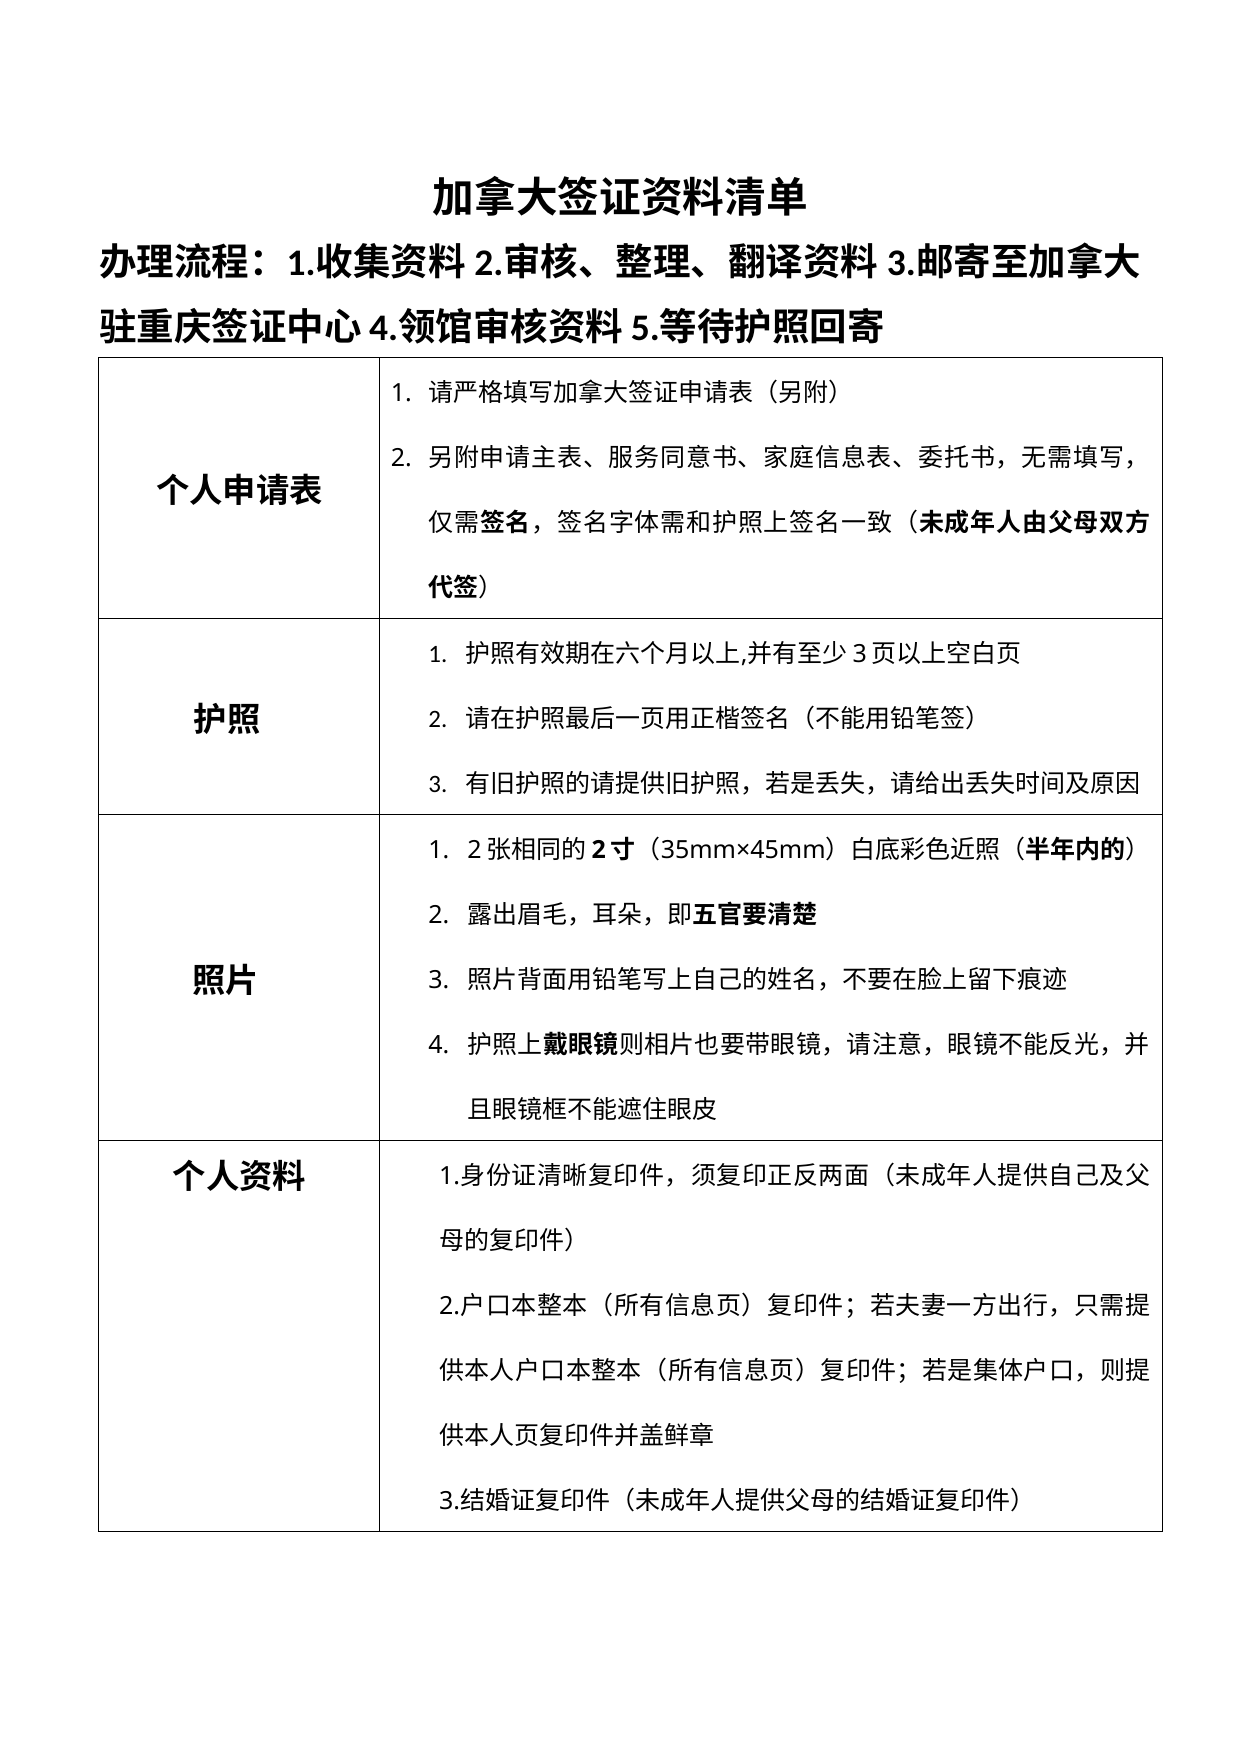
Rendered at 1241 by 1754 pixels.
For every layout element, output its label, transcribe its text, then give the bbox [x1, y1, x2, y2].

table_header 请严格填写加拿大签证申请表（另附） 另附申请主表、服务同意书、家庭信息表、委托书，无需填写，仅需签名，签名字体需和护照上签名一致（未成年人由父母双方代签） [380, 358, 1162, 618]
table_cell 2张相同的2寸（35mm×45mm）白底彩色近照（半年内的） 露出眉毛，耳朵，即五官要清楚 照片背面用铅笔写上自己的姓名，不要在脸上留下痕迹 护照上戴眼镜则相片也要带眼镜，请注意，眼镜不能反光，并且眼镜框不能遮住眼皮 [380, 815, 1162, 1140]
table_cell 护照 [99, 619, 379, 814]
table_cell 护照有效期在六个月以上,并有至少3页以上空白页 请在护照最后一页用正楷签名（不能用铅笔签） 有旧护照的请提供旧护照，若是丢失，请给出丢失时间及原因 [380, 619, 1162, 814]
table_header 个人申请表 [99, 358, 379, 618]
table_cell 个人资料 [99, 1141, 379, 1531]
text 加拿大签证资料清单 [187, 162, 1053, 227]
text 办理流程：1.收集资料 2.审核、整理、翻译资料 3.邮寄至加拿大驻重庆签证中心4.领馆审核资料5.等待护照回寄 [99, 227, 1162, 357]
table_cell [380, 1141, 1162, 1531]
table_cell 照片 [99, 815, 379, 1140]
